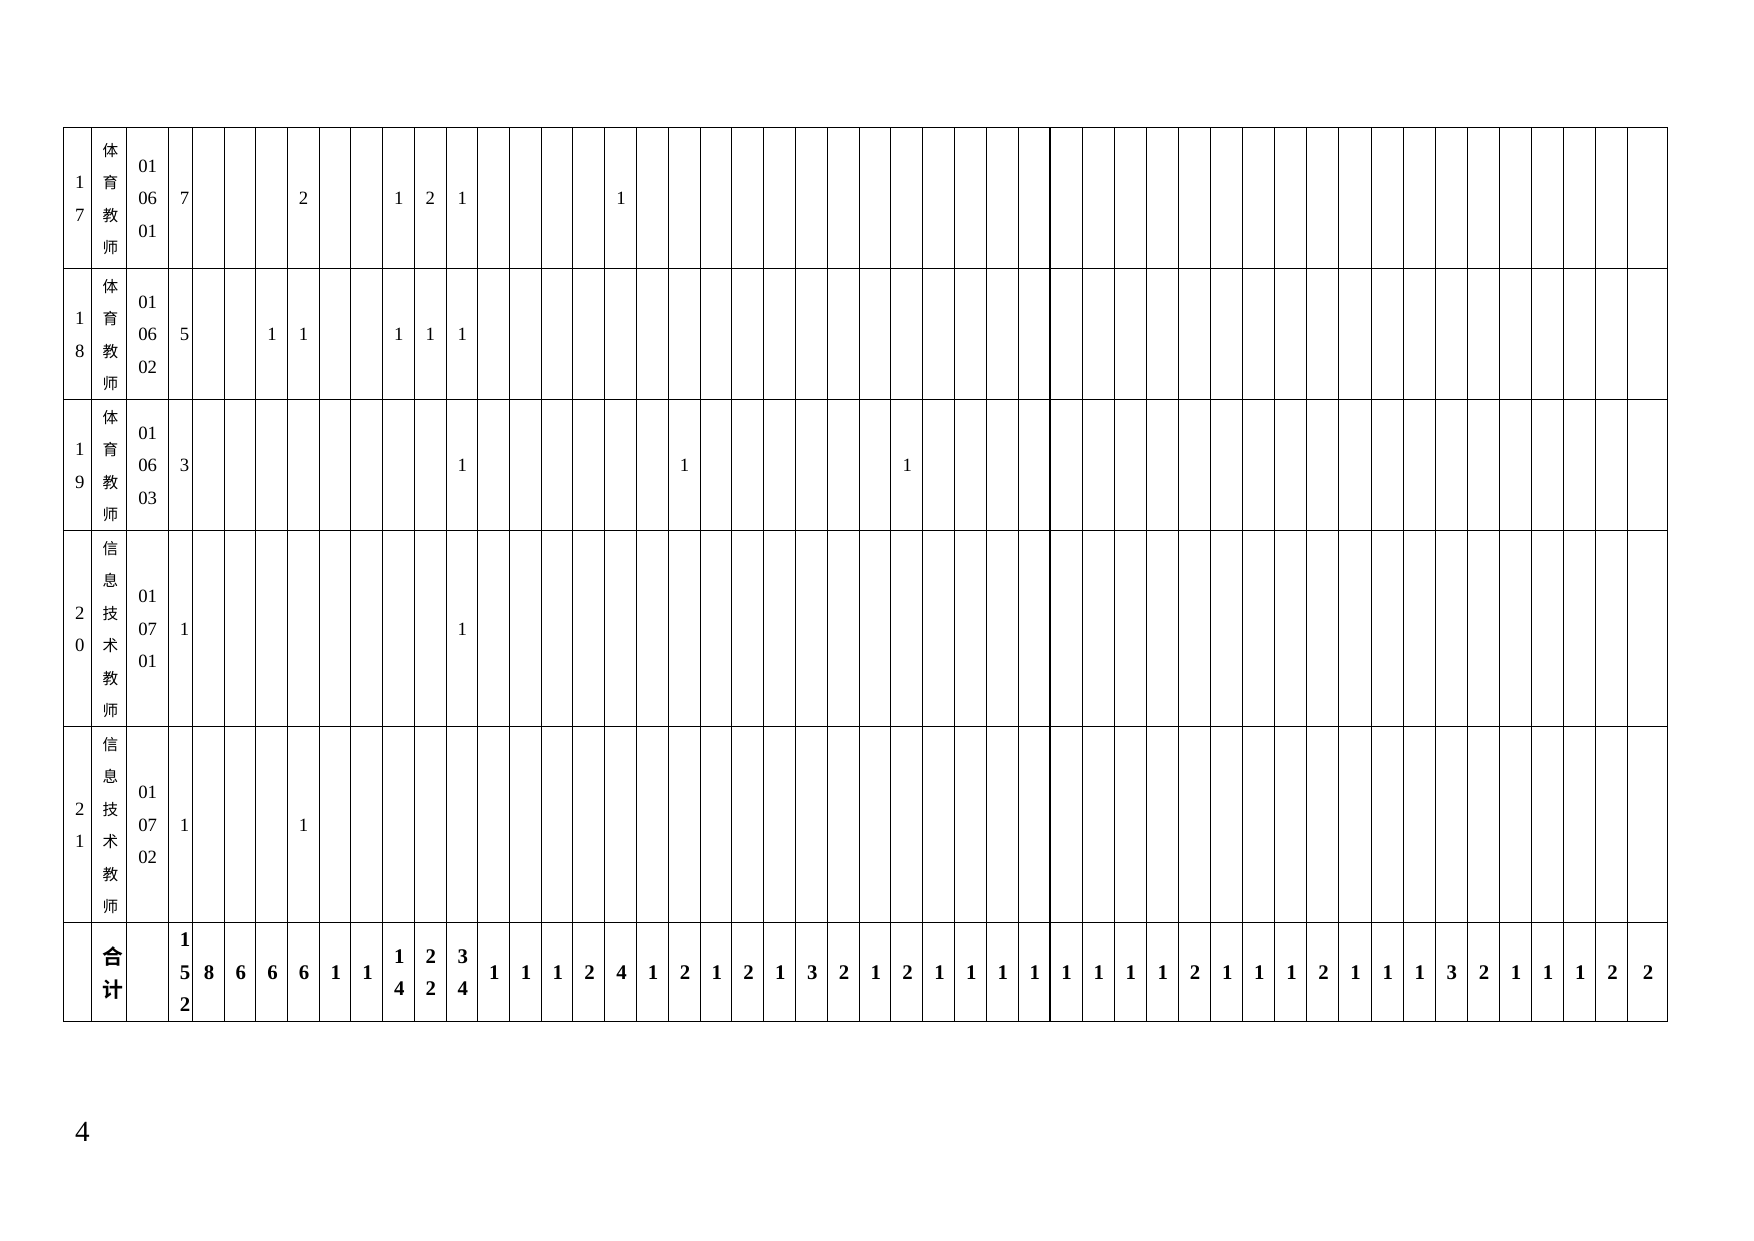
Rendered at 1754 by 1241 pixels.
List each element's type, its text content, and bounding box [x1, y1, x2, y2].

table_cell [542, 128, 572, 268]
table_cell [256, 531, 287, 726]
table_cell [1083, 128, 1114, 268]
table_cell [637, 727, 668, 922]
table_cell [860, 400, 890, 530]
table_cell 010603 [127, 400, 168, 530]
table_cell [478, 727, 509, 922]
table_cell 6 [256, 923, 287, 1021]
table_cell [383, 727, 414, 922]
table_cell [193, 727, 224, 922]
table_cell 152 [169, 923, 192, 1021]
table_cell [1500, 531, 1531, 726]
table_cell [860, 531, 890, 726]
table_cell 1 [1083, 923, 1114, 1021]
table_cell [987, 269, 1018, 399]
table_cell 信息技术教师 [92, 727, 126, 922]
table_cell [891, 531, 922, 726]
table_cell [605, 269, 636, 399]
table_cell 3 [796, 923, 827, 1021]
table_cell 1 [669, 400, 700, 530]
table_cell [669, 269, 700, 399]
table_cell 1 [415, 269, 446, 399]
table_cell 1 [447, 269, 477, 399]
table_cell 合计 [92, 923, 126, 1021]
table_cell [796, 128, 827, 268]
table_cell 4 [605, 923, 636, 1021]
table_cell 体育教师 [92, 269, 126, 399]
table_cell [1147, 128, 1178, 268]
table_cell 010601 [127, 128, 168, 268]
table_cell [351, 727, 382, 922]
table_cell 1 [288, 727, 319, 922]
table_cell 18 [64, 269, 91, 399]
table_cell [1564, 128, 1595, 268]
table_cell 1 [383, 128, 414, 268]
table_cell [828, 727, 859, 922]
table_cell [64, 923, 91, 1021]
table_cell [955, 531, 986, 726]
table_cell [1532, 128, 1563, 268]
table_cell [542, 400, 572, 530]
table_cell 1 [1275, 923, 1306, 1021]
table_cell 1 [169, 531, 192, 726]
table_cell [1179, 128, 1210, 268]
table_cell [1307, 128, 1338, 268]
table_cell [1307, 531, 1338, 726]
table_cell [1436, 269, 1467, 399]
table_cell [764, 400, 795, 530]
table_cell 2 [669, 923, 700, 1021]
table_cell [1275, 531, 1306, 726]
table_cell [955, 128, 986, 268]
table_cell [1147, 531, 1178, 726]
table_cell [1596, 128, 1627, 268]
table_cell [828, 128, 859, 268]
table_cell [351, 128, 382, 268]
table_cell 010602 [127, 269, 168, 399]
table_cell [1339, 400, 1371, 530]
table_cell [415, 400, 446, 530]
table_cell [225, 269, 255, 399]
table_cell [987, 400, 1018, 530]
table_cell [605, 400, 636, 530]
table_cell 1 [1147, 923, 1178, 1021]
table_cell [1115, 531, 1146, 726]
table_cell 1 [1564, 923, 1595, 1021]
table_cell [1596, 727, 1627, 922]
table_cell 1 [923, 923, 954, 1021]
table_cell 2 [1596, 923, 1627, 1021]
table_cell [1211, 128, 1242, 268]
table_cell 1 [860, 923, 890, 1021]
table_cell [732, 269, 763, 399]
table_cell [510, 531, 541, 726]
table_cell [415, 727, 446, 922]
table_cell 3 [169, 400, 192, 530]
table_cell [1404, 727, 1435, 922]
table_cell 010701 [127, 531, 168, 726]
table_cell [193, 269, 224, 399]
table_cell [860, 269, 890, 399]
table_cell 1 [1243, 923, 1274, 1021]
table_cell [637, 400, 668, 530]
table_cell [1436, 400, 1467, 530]
table_cell [1372, 531, 1403, 726]
table_cell 1 [605, 128, 636, 268]
table_cell [732, 128, 763, 268]
table_cell [256, 400, 287, 530]
table_cell [1564, 269, 1595, 399]
table_cell [542, 269, 572, 399]
table_cell [225, 128, 255, 268]
table_cell 信息技术教师 [92, 531, 126, 726]
table_cell [955, 400, 986, 530]
table_cell 2 [1468, 923, 1499, 1021]
table_cell [1628, 128, 1667, 268]
table_cell 1 [383, 269, 414, 399]
table_cell [573, 727, 604, 922]
table_cell [1307, 727, 1338, 922]
table_cell [320, 727, 350, 922]
table_cell [256, 727, 287, 922]
table_cell [1019, 269, 1049, 399]
table_cell 2 [828, 923, 859, 1021]
table_cell 20 [64, 531, 91, 726]
table_cell [478, 269, 509, 399]
table_cell [1083, 269, 1114, 399]
table_cell 1 [478, 923, 509, 1021]
table_cell [1275, 727, 1306, 922]
table_cell [923, 400, 954, 530]
table_cell [1564, 400, 1595, 530]
table_cell [1404, 531, 1435, 726]
table_cell 1 [320, 923, 350, 1021]
table_cell [1339, 531, 1371, 726]
table_cell 010702 [127, 727, 168, 922]
table_cell 1 [1339, 923, 1371, 1021]
table_cell [542, 531, 572, 726]
table_cell [637, 128, 668, 268]
table_cell 1 [351, 923, 382, 1021]
table_cell [701, 400, 731, 530]
table_cell [1115, 269, 1146, 399]
table_cell 6 [225, 923, 255, 1021]
table_cell [1468, 128, 1499, 268]
table_cell [987, 531, 1018, 726]
table_cell [288, 400, 319, 530]
table_cell 1 [891, 400, 922, 530]
table_cell [1019, 128, 1049, 268]
table_cell [923, 128, 954, 268]
table_cell [1628, 400, 1667, 530]
table_cell [605, 531, 636, 726]
table_cell [320, 128, 350, 268]
table_cell 5 [169, 269, 192, 399]
table_cell 21 [64, 727, 91, 922]
table_cell 1 [987, 923, 1018, 1021]
table_cell [225, 400, 255, 530]
table_cell [1211, 400, 1242, 530]
table_cell [1372, 269, 1403, 399]
table_cell [1500, 128, 1531, 268]
table_cell [510, 269, 541, 399]
table_cell [1019, 400, 1049, 530]
table_cell [1404, 269, 1435, 399]
table_cell [1179, 727, 1210, 922]
table_cell [1147, 269, 1178, 399]
table_cell [573, 128, 604, 268]
table_cell [764, 531, 795, 726]
table_cell [860, 128, 890, 268]
table_cell 19 [64, 400, 91, 530]
table_cell 2 [1628, 923, 1667, 1021]
table_cell 1 [764, 923, 795, 1021]
table_cell [383, 531, 414, 726]
table_cell [510, 727, 541, 922]
table_cell [701, 727, 731, 922]
table_cell [1596, 269, 1627, 399]
table_cell [288, 531, 319, 726]
table_cell [1500, 269, 1531, 399]
table_cell [1275, 128, 1306, 268]
table_cell [1468, 727, 1499, 922]
table_cell 22 [415, 923, 446, 1021]
table_cell [320, 269, 350, 399]
table_cell [1468, 269, 1499, 399]
table_cell [1051, 269, 1082, 399]
table_cell [891, 269, 922, 399]
table_cell [1243, 531, 1274, 726]
table_cell [1532, 727, 1563, 922]
table_cell [1436, 727, 1467, 922]
table_cell 1 [169, 727, 192, 922]
table_cell [1051, 531, 1082, 726]
table_cell 1 [1019, 923, 1049, 1021]
table_cell [1404, 400, 1435, 530]
table_cell [828, 400, 859, 530]
table_cell [1307, 400, 1338, 530]
table_cell [1339, 727, 1371, 922]
table_cell [1051, 400, 1082, 530]
table_cell [1179, 269, 1210, 399]
table_cell 2 [415, 128, 446, 268]
table_cell [225, 531, 255, 726]
table_cell [701, 269, 731, 399]
table_cell [510, 128, 541, 268]
table_cell [193, 400, 224, 530]
table_cell 1 [1115, 923, 1146, 1021]
table_cell [732, 531, 763, 726]
table_cell [923, 531, 954, 726]
table_cell [1564, 727, 1595, 922]
table_cell [701, 531, 731, 726]
table_cell [1211, 269, 1242, 399]
table_cell [193, 531, 224, 726]
table_cell 34 [447, 923, 477, 1021]
table_cell [669, 128, 700, 268]
table_cell [1500, 727, 1531, 922]
table_cell [669, 727, 700, 922]
table_cell [478, 400, 509, 530]
table_cell [891, 128, 922, 268]
table_cell [1115, 128, 1146, 268]
table_cell 1 [542, 923, 572, 1021]
table_cell 1 [955, 923, 986, 1021]
table_cell [1307, 269, 1338, 399]
table_cell [1083, 727, 1114, 922]
table_cell [1243, 269, 1274, 399]
table_cell [796, 400, 827, 530]
table_cell 1 [1211, 923, 1242, 1021]
table_cell [828, 531, 859, 726]
table_cell 3 [1436, 923, 1467, 1021]
table_cell 1 [1532, 923, 1563, 1021]
table_cell [1019, 727, 1049, 922]
table_cell [1147, 727, 1178, 922]
table_cell [225, 727, 255, 922]
table_cell [1372, 727, 1403, 922]
table_cell [1243, 727, 1274, 922]
table_cell [732, 727, 763, 922]
table_cell [1564, 531, 1595, 726]
table_cell [1468, 400, 1499, 530]
table_cell [510, 400, 541, 530]
table_cell [573, 269, 604, 399]
table_cell [955, 269, 986, 399]
table_cell [1532, 531, 1563, 726]
table_cell [1628, 531, 1667, 726]
table_cell [764, 128, 795, 268]
table_cell [1596, 531, 1627, 726]
table_cell [701, 128, 731, 268]
table_cell 1 [510, 923, 541, 1021]
table_cell [637, 531, 668, 726]
table_cell [1115, 727, 1146, 922]
table_cell 17 [64, 128, 91, 268]
table_cell [1179, 531, 1210, 726]
table_cell [796, 727, 827, 922]
table_cell 2 [1179, 923, 1210, 1021]
table_cell [1596, 400, 1627, 530]
table_cell [764, 727, 795, 922]
table_cell [573, 531, 604, 726]
table_cell [193, 128, 224, 268]
table_cell [127, 923, 168, 1021]
table_cell [1436, 128, 1467, 268]
table_cell [987, 727, 1018, 922]
table_cell 2 [732, 923, 763, 1021]
table_cell [1628, 727, 1667, 922]
table_cell 1 [447, 128, 477, 268]
table_cell [256, 128, 287, 268]
table_cell [605, 727, 636, 922]
table_cell 14 [383, 923, 414, 1021]
table_cell [1532, 400, 1563, 530]
table_cell 1 [701, 923, 731, 1021]
table_cell 1 [447, 400, 477, 530]
table_cell [1500, 400, 1531, 530]
table_cell [764, 269, 795, 399]
table_cell 7 [169, 128, 192, 268]
table_cell 体育教师 [92, 128, 126, 268]
table_cell [351, 269, 382, 399]
table_cell [796, 531, 827, 726]
table_cell 1 [1500, 923, 1531, 1021]
table_cell [1019, 531, 1049, 726]
table_cell [923, 727, 954, 922]
table_cell [1147, 400, 1178, 530]
table_cell 1 [288, 269, 319, 399]
table_cell 1 [256, 269, 287, 399]
table_cell 1 [447, 531, 477, 726]
table_cell [320, 531, 350, 726]
table_cell [860, 727, 890, 922]
table_cell [732, 400, 763, 530]
table_cell [1628, 269, 1667, 399]
table_cell 8 [193, 923, 224, 1021]
table_cell 1 [637, 923, 668, 1021]
table_cell 2 [288, 128, 319, 268]
table_cell [478, 128, 509, 268]
table_cell 2 [891, 923, 922, 1021]
table_cell [1051, 727, 1082, 922]
table_cell [573, 400, 604, 530]
table_cell [1339, 269, 1371, 399]
table_cell [828, 269, 859, 399]
table_cell [1436, 531, 1467, 726]
table_cell [1179, 400, 1210, 530]
table_cell [1275, 269, 1306, 399]
table_cell [351, 400, 382, 530]
table_cell 1 [1372, 923, 1403, 1021]
table_cell [383, 400, 414, 530]
table_cell [669, 531, 700, 726]
table_cell 体育教师 [92, 400, 126, 530]
table_cell [478, 531, 509, 726]
table_cell [1211, 727, 1242, 922]
table_cell [1372, 128, 1403, 268]
table_cell [796, 269, 827, 399]
table_cell [320, 400, 350, 530]
table_cell [1275, 400, 1306, 530]
table_cell [1404, 128, 1435, 268]
table_cell [987, 128, 1018, 268]
table_cell 1 [1051, 923, 1082, 1021]
table_cell [1211, 531, 1242, 726]
table_cell [923, 269, 954, 399]
table_cell [1468, 531, 1499, 726]
table_cell 1 [1404, 923, 1435, 1021]
table_cell [1083, 400, 1114, 530]
table_cell 2 [1307, 923, 1338, 1021]
table_cell [891, 727, 922, 922]
table_cell [1115, 400, 1146, 530]
table_cell [447, 727, 477, 922]
table_cell 2 [573, 923, 604, 1021]
table_cell [1339, 128, 1371, 268]
table_cell [1243, 128, 1274, 268]
table_cell [955, 727, 986, 922]
table_cell [637, 269, 668, 399]
table_cell 6 [288, 923, 319, 1021]
table_cell [1243, 400, 1274, 530]
table_cell [542, 727, 572, 922]
table_cell [415, 531, 446, 726]
table_cell [1083, 531, 1114, 726]
table_cell [1372, 400, 1403, 530]
table_cell [1532, 269, 1563, 399]
table_cell [1051, 128, 1082, 268]
table_cell [351, 531, 382, 726]
